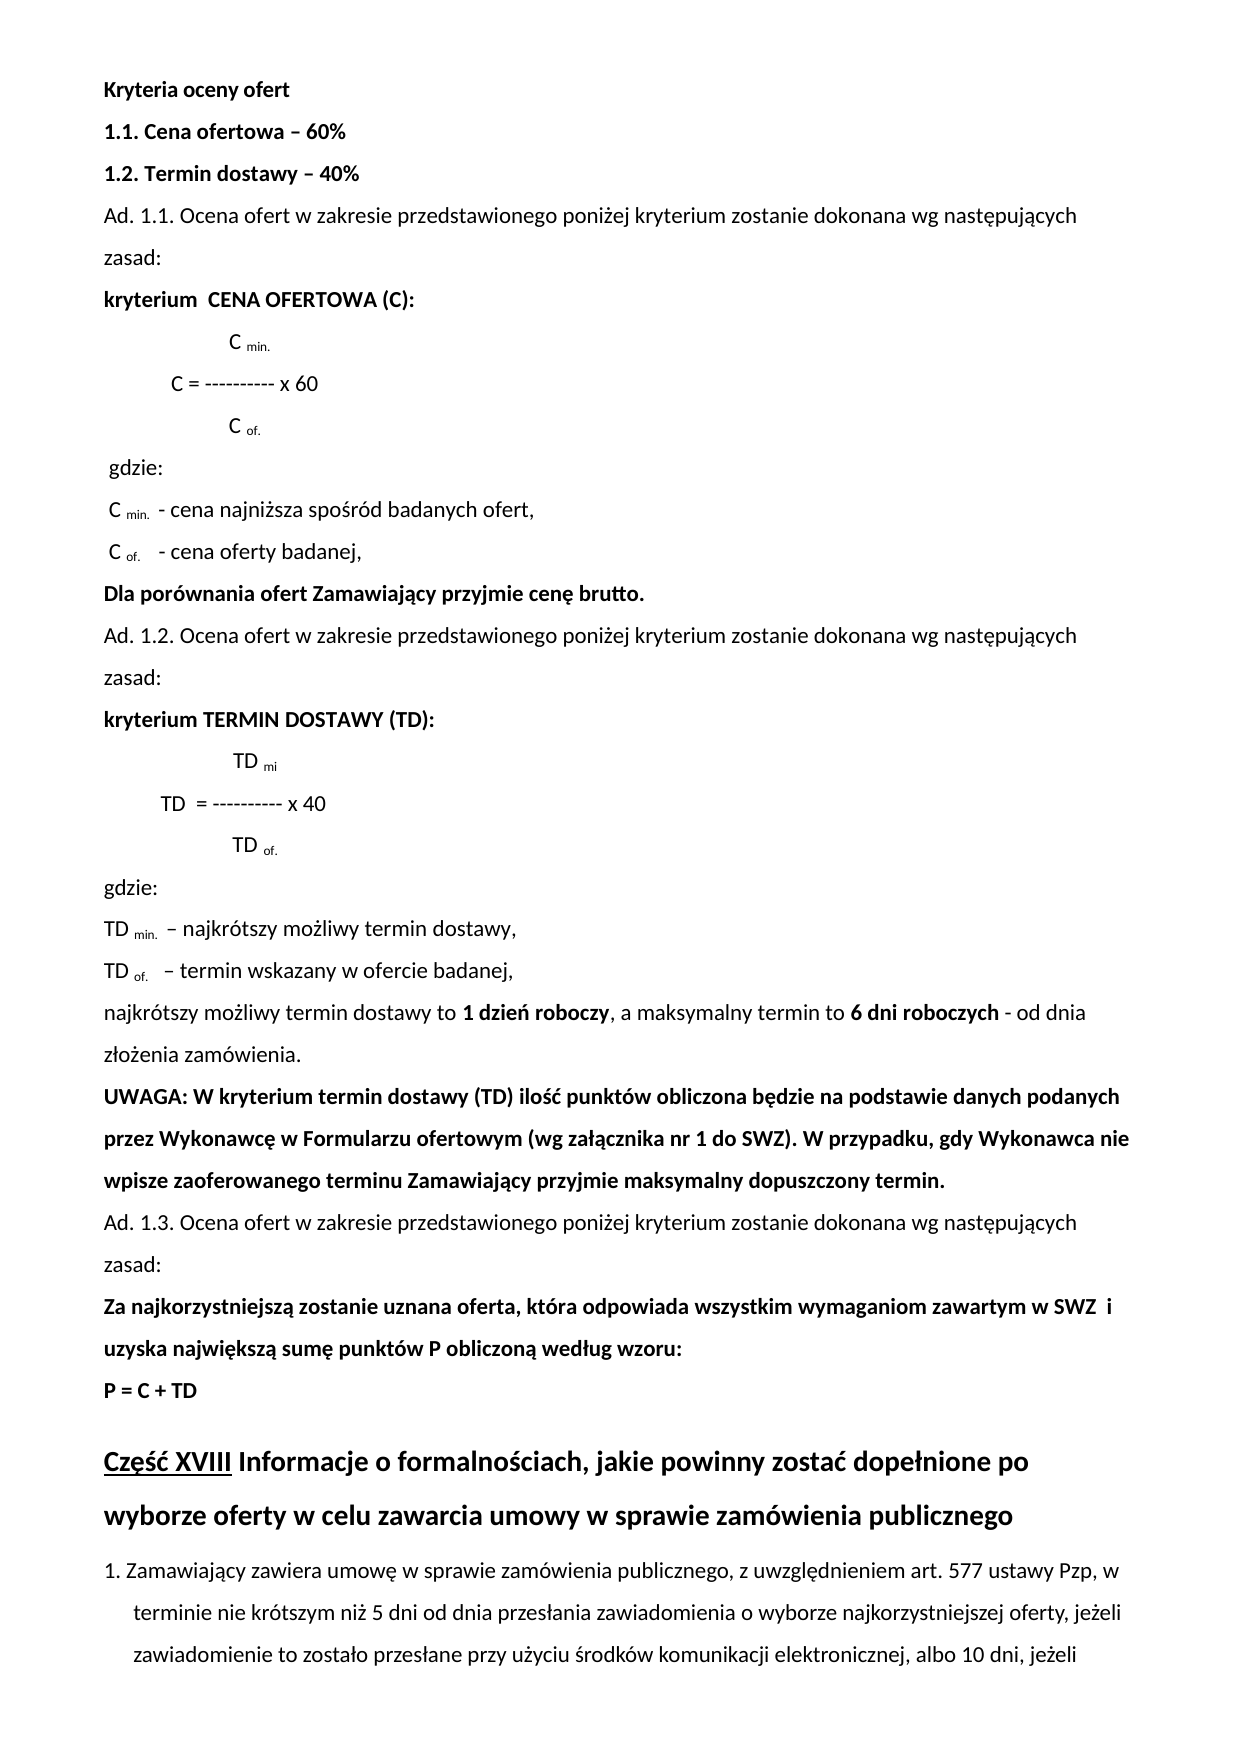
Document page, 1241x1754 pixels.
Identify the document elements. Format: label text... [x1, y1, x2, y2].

text Ad. 1.1. Ocena ofert w zakresie przedstawionego poniżej kryterium zostanie dokonana wg następujących zasad: [103, 201, 1137, 271]
text C = ---------- x 60 [103, 369, 1137, 397]
text gdzie: [103, 453, 1137, 481]
text najkrótszy możliwy termin dostawy to 1 dzień roboczy, a maksymalny termin to 6 dni roboczych - od dnia złożenia zamówienia. [103, 998, 1137, 1068]
text C min. - cena najniższa spośród badanych ofert, [103, 495, 1137, 523]
text gdzie: [103, 873, 1137, 901]
text Za najkorzystniejszą zostanie uznana oferta, która odpowiada wszystkim wymaganiom zawartym w SWZ i uzyska największą sumę punktów P obliczoną według wzoru: [103, 1292, 1137, 1362]
text Ad. 1.3. Ocena ofert w zakresie przedstawionego poniżej kryterium zostanie dokonana wg następujących zasad: [103, 1208, 1137, 1278]
subtitle Część XVIII Informacje o formalnościach, jakie powinny zostać dopełnione po wyborze oferty w celu zawarcia umowy w sprawie zamówienia publicznego [103, 1443, 1137, 1532]
text TD = ---------- x 40 [103, 789, 1137, 817]
text TD mi [103, 747, 1137, 775]
text C of. [103, 411, 1137, 439]
text P = C + TD [103, 1376, 1137, 1404]
text kryterium CENA OFERTOWA (C): [103, 285, 1137, 313]
text C min. [177, 327, 1137, 355]
text Kryteria oceny ofert [103, 75, 1137, 103]
text Dla porównania ofert Zamawiający przyjmie cenę brutto. [103, 579, 1137, 607]
text 1.1. Cena ofertowa – 60% [103, 117, 1137, 145]
text TD of. [103, 831, 1137, 859]
text 1.2. Termin dostawy – 40% [103, 159, 1137, 187]
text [103, 1556, 1137, 1668]
text UWAGA: W kryterium termin dostawy (TD) ilość punktów obliczona będzie na podstawie danych podanych przez Wykonawcę w Formularzu ofertowym (wg załącznika nr 1 do SWZ). W przypadku, gdy Wykonawca nie wpisze zaoferowanego terminu Zamawiający przyjmie maksymalny dopuszczony termin. [103, 1082, 1137, 1194]
text Ad. 1.2. Ocena ofert w zakresie przedstawionego poniżej kryterium zostanie dokonana wg następujących zasad: [103, 621, 1137, 691]
text C of. - cena oferty badanej, [103, 537, 1137, 565]
text TD min. – najkrótszy możliwy termin dostawy, [103, 914, 1137, 943]
text kryterium TERMIN DOSTAWY (TD): [103, 705, 1137, 733]
text TD of. – termin wskazany w ofercie badanej, [103, 957, 1137, 984]
